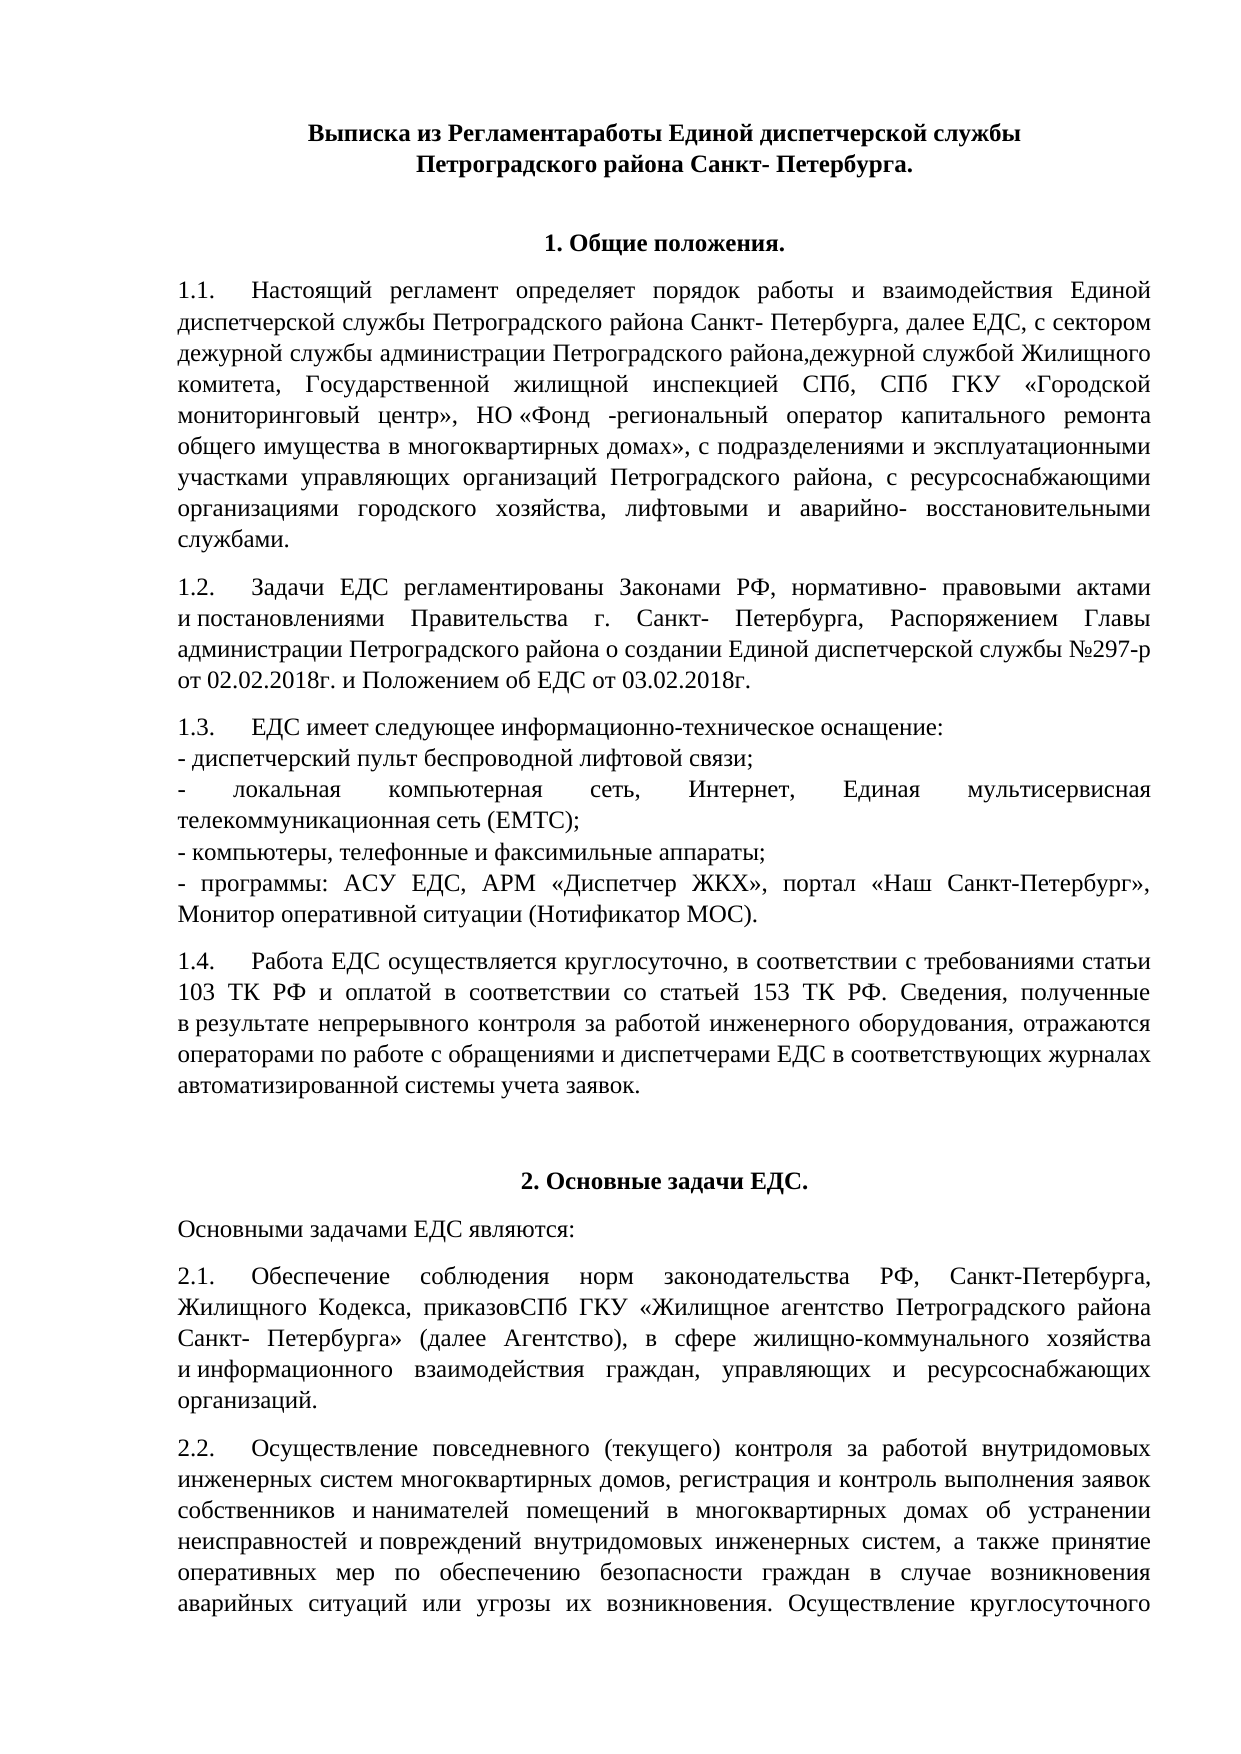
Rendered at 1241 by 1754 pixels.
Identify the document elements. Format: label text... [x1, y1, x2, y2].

text Петроградского района Санкт- Петербурга. [177, 149, 1152, 178]
text Выписка из Регламентаработы Единой диспетчерской службы [177, 118, 1152, 147]
text - программы: АСУ ЕДС, АРМ «Диспетчер ЖКХ», портал «Наш Санкт-Петербург», Монитор оперативной ситуации (Нотификатор МОС). [177, 868, 1152, 927]
text 2.1. Обеспечение соблюдения норм законодательства РФ, Санкт-Петербурга, Жилищного Кодекса, приказовСПб ГКУ «Жилищное агентство Петроградского района Санкт- Петербурга» (далее Агентство), в сфере жилищно-коммунального хозяйства и информационного взаимодействия граждан, управляющих и ресурсоснабжающих организаций. [177, 1261, 1152, 1414]
text 1.1. Настоящий регламент определяет порядок работы и взаимодействия Единой диспетчерской службы Петроградского района Санкт- Петербурга, далее ЕДС, с сектором дежурной службы администрации Петроградского района,дежурной службой Жилищного комитета, Государственной жилищной инспекцией СПб, СПб ГКУ «Городской мониторинговый центр», НО «Фонд -региональный оператор капитального ремонта общего имущества в многоквартирных домах», с подразделениями и эксплуатационными участками управляющих организаций Петроградского района, с ресурсоснабжающими организациями городского хозяйства, лифтовыми и аварийно- восстановительными службами. [177, 276, 1152, 553]
text 1. Общие положения. [177, 228, 1152, 257]
text 2. Основные задачи ЕДС. [177, 1166, 1152, 1195]
text Основными задачами ЕДС являются: [177, 1214, 1152, 1242]
text 1.3. ЕДС имеет следующее информационно-техническое оснащение: [177, 712, 1152, 741]
text - локальная компьютерная сеть, Интернет, Единая мультисервисная телекоммуникационная сеть (ЕМТС); [177, 774, 1152, 834]
text - диспетчерский пульт беспроводной лифтовой связи; [177, 743, 1152, 772]
text 1.2. Задачи ЕДС регламентированы Законами РФ, нормативно- правовыми актами и постановлениями Правительства г. Санкт- Петербурга, Распоряжением Главы администрации Петроградского района о создании Единой диспетчерской службы №297-р от 02.02.2018г. и Положением об ЕДС от 03.02.2018г. [177, 572, 1152, 693]
text 1.4. Работа ЕДС осуществляется круглосуточно, в соответствии с требованиями статьи 103 ТК РФ и оплатой в соответствии со статьей 153 ТК РФ. Сведения, полученные в результате непрерывного контроля за работой инженерного оборудования, отражаются операторами по работе с обращениями и диспетчерами ЕДС в соответствующих журналах автоматизированной системы учета заявок. [177, 946, 1152, 1099]
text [177, 1433, 1152, 1617]
text - компьютеры, телефонные и факсимильные аппараты; [177, 837, 1152, 865]
